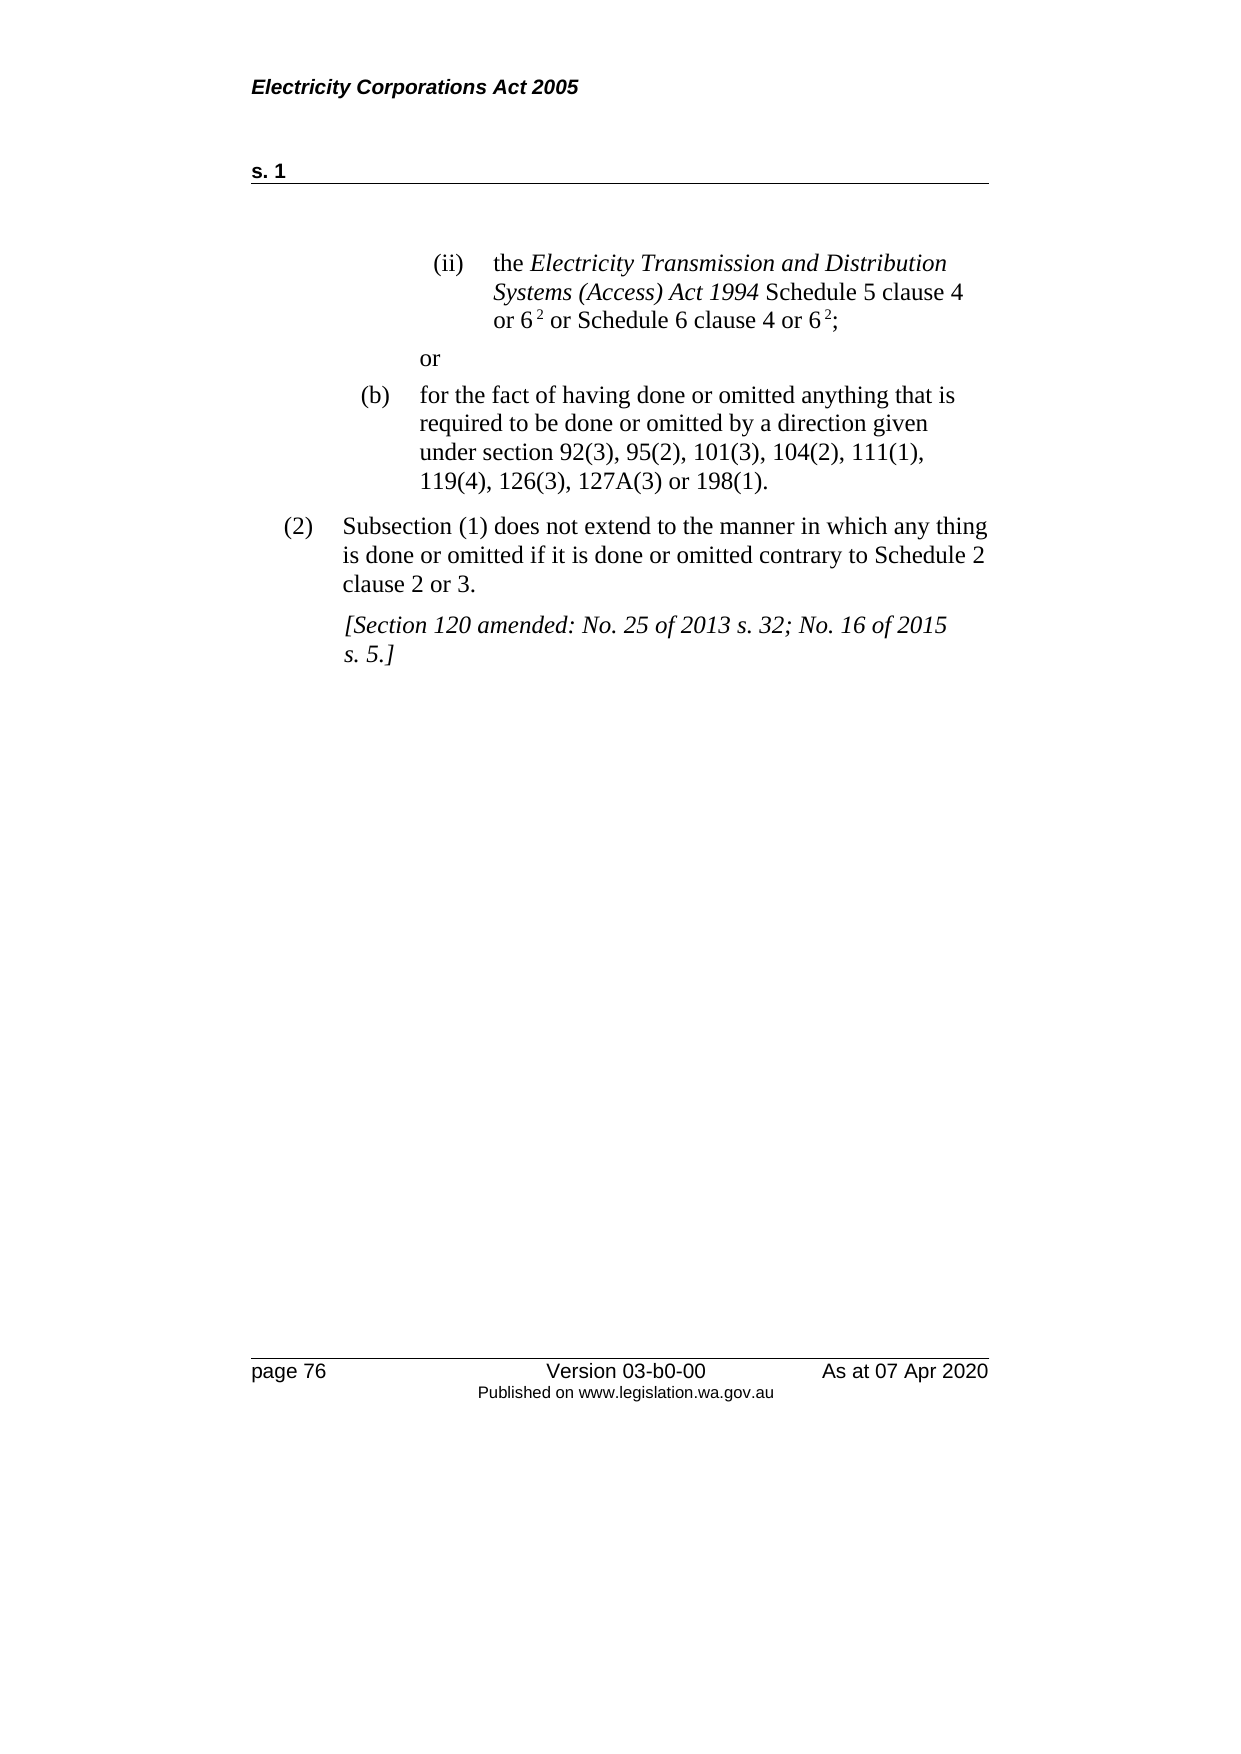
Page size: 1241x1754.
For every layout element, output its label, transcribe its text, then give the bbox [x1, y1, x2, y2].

text (ii) the Electricity Transmission and Distribution Systems (Access) Act 1994 Schedule 5 clause 4 or 6 2 or Schedule 6 clause 4 or 6 2; [251, 248, 989, 334]
text (2) Subsection (1) does not extend to the manner in which any thing is done or omitted if it is done or omitted contrary to Schedule 2 clause 2 or 3. [251, 511, 989, 598]
text or [419, 343, 989, 371]
text [Section 120 amended: No. 25 of 2013 s. 32; No. 16 of 2015 s. 5.] [251, 610, 989, 668]
text (b) for the fact of having done or omitted anything that is required to be done or omitted by a direction given under section 92(3), 95(2), 101(3), 104(2), 111(1), 119(4), 126(3), 127A(3) or 198(1). [251, 380, 989, 495]
